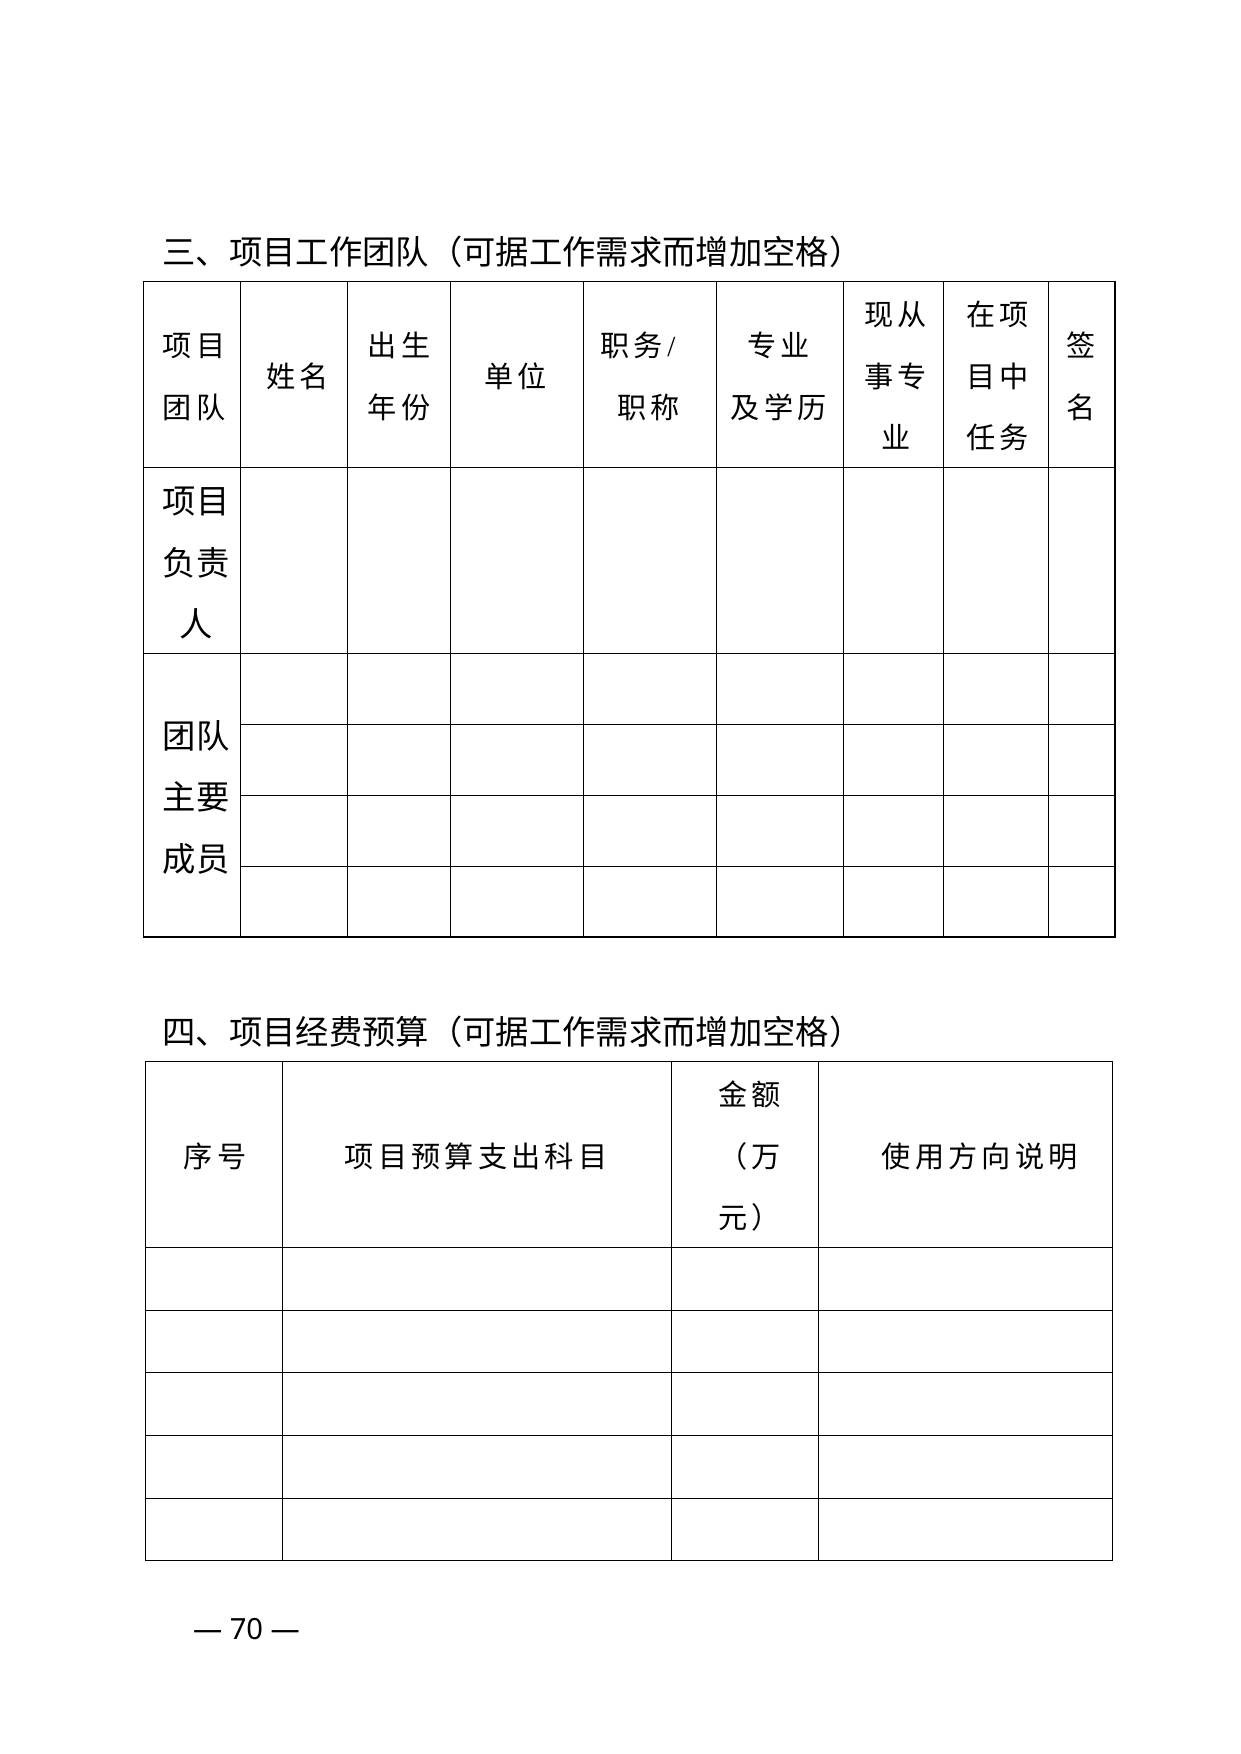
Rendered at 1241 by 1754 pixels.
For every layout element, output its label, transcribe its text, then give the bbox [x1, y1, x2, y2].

table_header 单位 [451, 282, 583, 467]
table_cell [844, 654, 943, 724]
table_cell [348, 796, 450, 866]
table_cell [283, 1499, 671, 1560]
table_cell [283, 1373, 671, 1435]
table_cell [944, 654, 1048, 724]
table_cell [348, 468, 450, 653]
table_cell [584, 725, 716, 795]
table_header 在项目中任务 [944, 282, 1048, 467]
table_cell [717, 468, 843, 653]
table_cell [146, 1248, 282, 1309]
table_header 出生 年份 [348, 282, 450, 467]
table_header 职务/ 职称 [584, 282, 716, 467]
table_cell [717, 867, 843, 936]
table_cell [584, 796, 716, 866]
text 四、项目经费预算（可据工作需求而增加空格） [162, 999, 1096, 1061]
table_cell [146, 1311, 282, 1372]
table_cell [451, 796, 583, 866]
table_cell [672, 1373, 818, 1435]
table_cell [348, 867, 450, 936]
table_header 专业 及学历 [717, 282, 843, 467]
table_cell [819, 1248, 1112, 1309]
table_header 姓名 [241, 282, 347, 467]
table_cell 项目 负责人 [144, 468, 240, 653]
table_cell [584, 867, 716, 936]
table_cell [717, 725, 843, 795]
table_cell [241, 867, 347, 936]
table_cell [241, 654, 347, 724]
table_cell [1049, 468, 1114, 653]
table_cell [283, 1248, 671, 1309]
table_cell [844, 725, 943, 795]
table_cell [241, 468, 347, 653]
table_cell [451, 725, 583, 795]
table_cell [146, 1436, 282, 1498]
table_cell [146, 1373, 282, 1435]
table_cell [451, 867, 583, 936]
table_cell [348, 654, 450, 724]
table_cell [672, 1311, 818, 1372]
table_cell [584, 654, 716, 724]
table_cell [451, 468, 583, 653]
table_cell [717, 654, 843, 724]
table_cell [819, 1311, 1112, 1372]
table_header 使用方向说明 [819, 1062, 1112, 1247]
table_cell [844, 468, 943, 653]
table_cell [451, 654, 583, 724]
table_cell [819, 1499, 1112, 1560]
table_header 项目预算支出科目 [283, 1062, 671, 1247]
table_cell [584, 468, 716, 653]
table_cell [146, 1499, 282, 1560]
table_cell [944, 725, 1048, 795]
table_cell [672, 1248, 818, 1309]
table_cell [1049, 796, 1114, 866]
table_cell [944, 468, 1048, 653]
text 三、项目工作团队（可据工作需求而增加空格） [162, 219, 1096, 281]
table_header 签名 [1049, 282, 1114, 467]
table_cell [717, 796, 843, 866]
table_cell [944, 867, 1048, 936]
table_cell [819, 1373, 1112, 1435]
table_cell [944, 796, 1048, 866]
table_cell [1049, 725, 1114, 795]
table_cell 团队 主要 成员 [144, 654, 240, 936]
table_cell [844, 796, 943, 866]
table_cell [1049, 654, 1114, 724]
table_cell [844, 867, 943, 936]
table_cell [283, 1436, 671, 1498]
table_cell [241, 796, 347, 866]
table_cell [672, 1436, 818, 1498]
table_header 现从事专业 [844, 282, 943, 467]
table_cell [241, 725, 347, 795]
table_cell [283, 1311, 671, 1372]
table_header 金额 （万元） [672, 1062, 818, 1247]
table_cell [672, 1499, 818, 1560]
table_header 序号 [146, 1062, 282, 1247]
table_cell [1049, 867, 1114, 936]
table_cell [348, 725, 450, 795]
table_cell [819, 1436, 1112, 1498]
table_header 项目 团队 [144, 282, 240, 467]
